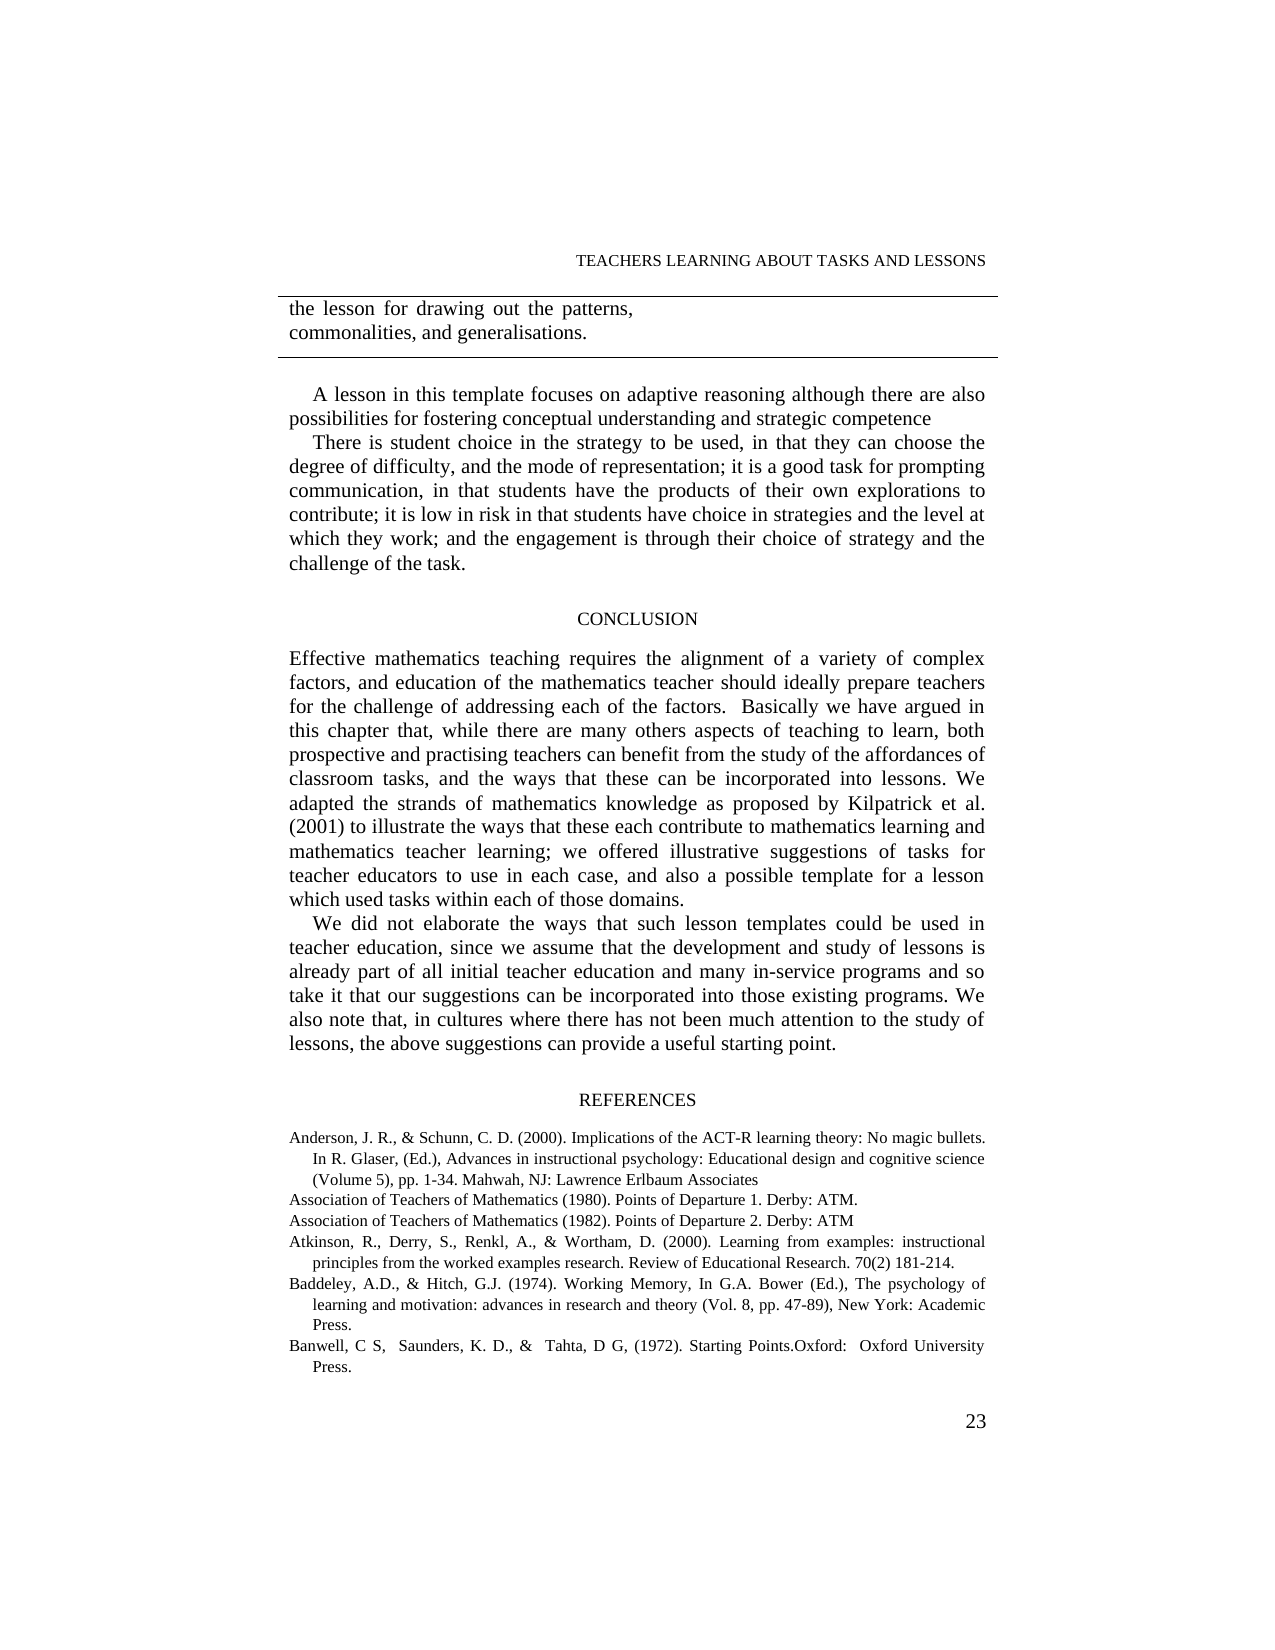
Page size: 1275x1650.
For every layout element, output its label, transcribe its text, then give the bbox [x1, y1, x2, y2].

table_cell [645, 297, 998, 357]
text Conclusion [289, 608, 986, 629]
text There is student choice in the strategy to be used, in that they can choose the degree of difficulty, and the mode of representation; it is a good task for prompting communication, in that students have the products of their own explorations to contribute; it is low in risk in that students have choice in strategies and the level at which they work; and the engagement is through their choice of strategy and the challenge of the task. [289, 430, 986, 574]
text A lesson in this template focuses on adaptive reasoning although there are also possibilities for fostering conceptual understanding and strategic competence [289, 382, 986, 430]
text Baddeley, A.D., & Hitch, G.J. (1974). Working Memory, In G.A. Bower (Ed.), The psychology of learning and motivation: advances in research and theory (Vol. 8, pp. 47-89), : Academic Press. [289, 1272, 986, 1335]
text Effective mathematics teaching requires the alignment of a variety of complex factors, and education of the mathematics teacher should ideally prepare teachers for the challenge of addressing each of the factors. Basically we have argued in this chapter that, while there are many others aspects of teaching to learn, both prospective and practising teachers can benefit from the study of the affordances of classroom tasks, and the ways that these can be incorporated into lessons. We adapted the strands of mathematics knowledge as proposed by Kilpatrick et al. (2001) to illustrate the ways that these each contribute to mathematics learning and mathematics teacher learning; we offered illustrative suggestions of tasks for teacher educators to use in each case, and also a possible template for a lesson which used tasks within each of those domains. [289, 646, 986, 911]
text We did not elaborate the ways that such lesson templates could be used in teacher education, since we assume that the development and study of lessons is already part of all initial teacher education and many in-service programs and so take it that our suggestions can be incorporated into those existing programs. We also note that, in cultures where there has not been much attention to the study of lessons, the above suggestions can provide a useful starting point. [289, 911, 986, 1055]
text Association of Teachers of Mathematics (1980). Points of Departure 1. : ATM. [289, 1189, 986, 1210]
text Association of Teachers of Mathematics (1982). Points of Departure 2. : ATM [289, 1210, 986, 1231]
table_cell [278, 297, 644, 357]
text Anderson, J. R., & Schunn, C. D. (2000). Implications of the ACT-R learning theory: No magic bullets. In R. Glaser, (Ed.), Advances in instructional psychology: Educational design and cognitive science (Volume 5), pp. 1-34. , : Erlbaum Associates [289, 1127, 986, 1189]
text Banwell, C S, Saunders, K. D., & Tahta, D G, (1972). Starting Points.Oxford: Press. [289, 1335, 986, 1377]
text REFERENCES [289, 1088, 986, 1110]
text Atkinson, R., , S., Renkl, A., & Wortham, D. (2000). Learning from examples: instructional principles from the worked examples research. Review of Educational Research. 70(2) 181-214. [289, 1231, 986, 1272]
